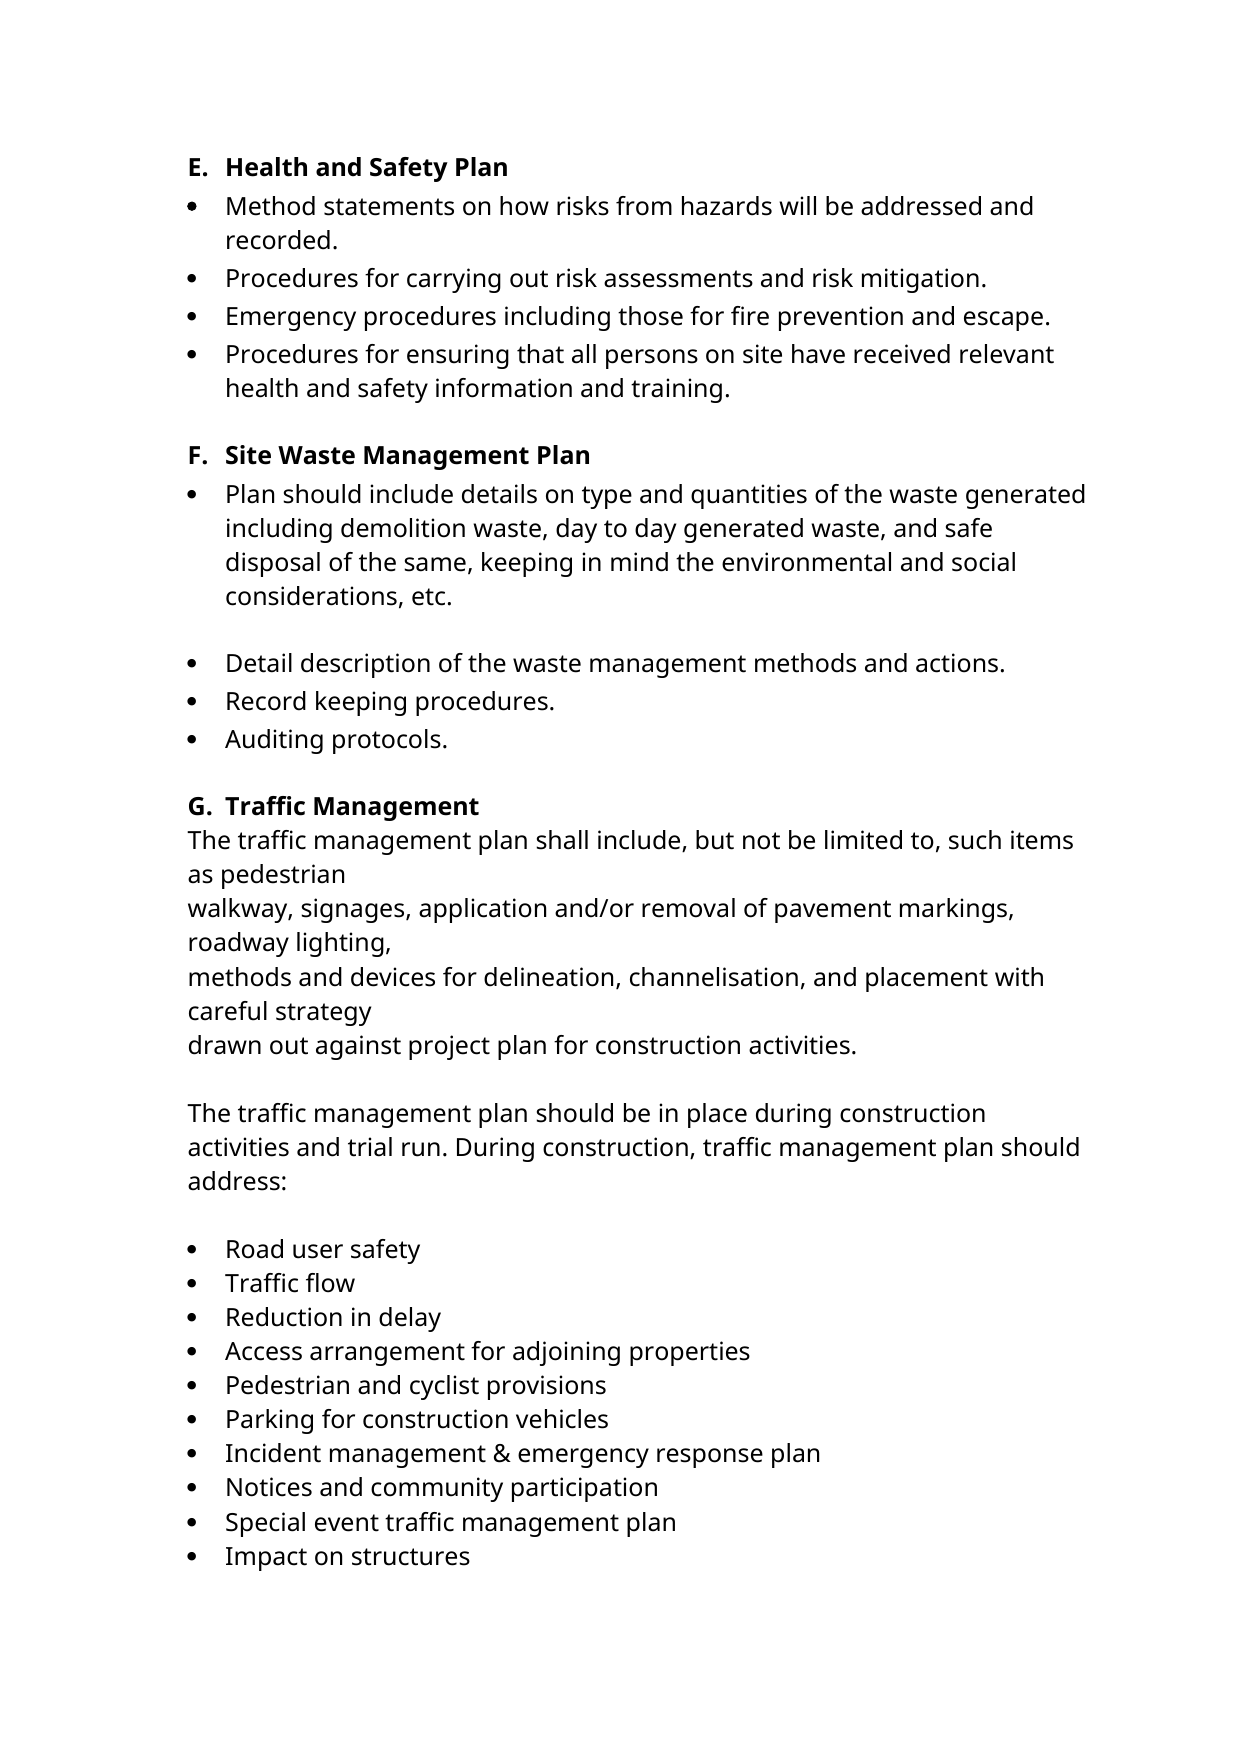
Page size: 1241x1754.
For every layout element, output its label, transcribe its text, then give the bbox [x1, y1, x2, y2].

subtitle Emergency procedures including those for fire prevention and escape. [187, 299, 1090, 333]
list Access arrangement for adjoining properties [187, 1334, 1090, 1368]
list Special event traffic management plan [187, 1504, 1090, 1538]
list Impact on structures [187, 1538, 1090, 1572]
subtitle Record keeping procedures. [187, 684, 1090, 718]
text walkway, signages, application and/or removal of pavement markings, roadway lighting, [187, 891, 1090, 959]
subtitle Health and Safety Plan [187, 150, 1090, 184]
subtitle Procedures for ensuring that all persons on site have received relevant health and safety information and training. [187, 337, 1090, 405]
list Traffic flow [187, 1266, 1090, 1300]
subtitle Detail description of the waste management methods and actions. [187, 645, 1090, 679]
subtitle Auditing protocols. [187, 722, 1090, 756]
list Notices and community participation [187, 1470, 1090, 1504]
text The traffic management plan shall include, but not be limited to, such items as pedestrian [187, 823, 1090, 891]
subtitle Plan should include details on type and quantities of the waste generated including demolition waste, day to day generated waste, and safe disposal of the same, keeping in mind the environmental and social considerations, etc. [187, 476, 1090, 612]
list Reduction in delay [187, 1300, 1090, 1334]
subtitle Procedures for carrying out risk assessments and risk mitigation. [187, 261, 1090, 294]
subtitle Method statements on how risks from hazards will be addressed and recorded. [187, 188, 1090, 256]
list Road user safety [187, 1232, 1090, 1266]
list Incident management & emergency response plan [187, 1436, 1090, 1470]
text The traffic management plan should be in place during construction activities and trial run. During construction, traffic management plan should address: [187, 1095, 1090, 1198]
subtitle Site Waste Management Plan [187, 438, 1090, 472]
text drawn out against project plan for construction activities. [187, 1027, 1090, 1061]
list Parking for construction vehicles [187, 1402, 1090, 1436]
text methods and devices for delineation, channelisation, and placement with careful strategy [187, 959, 1090, 1027]
subtitle Traffic Management [187, 789, 1090, 823]
list Pedestrian and cyclist provisions [187, 1368, 1090, 1402]
